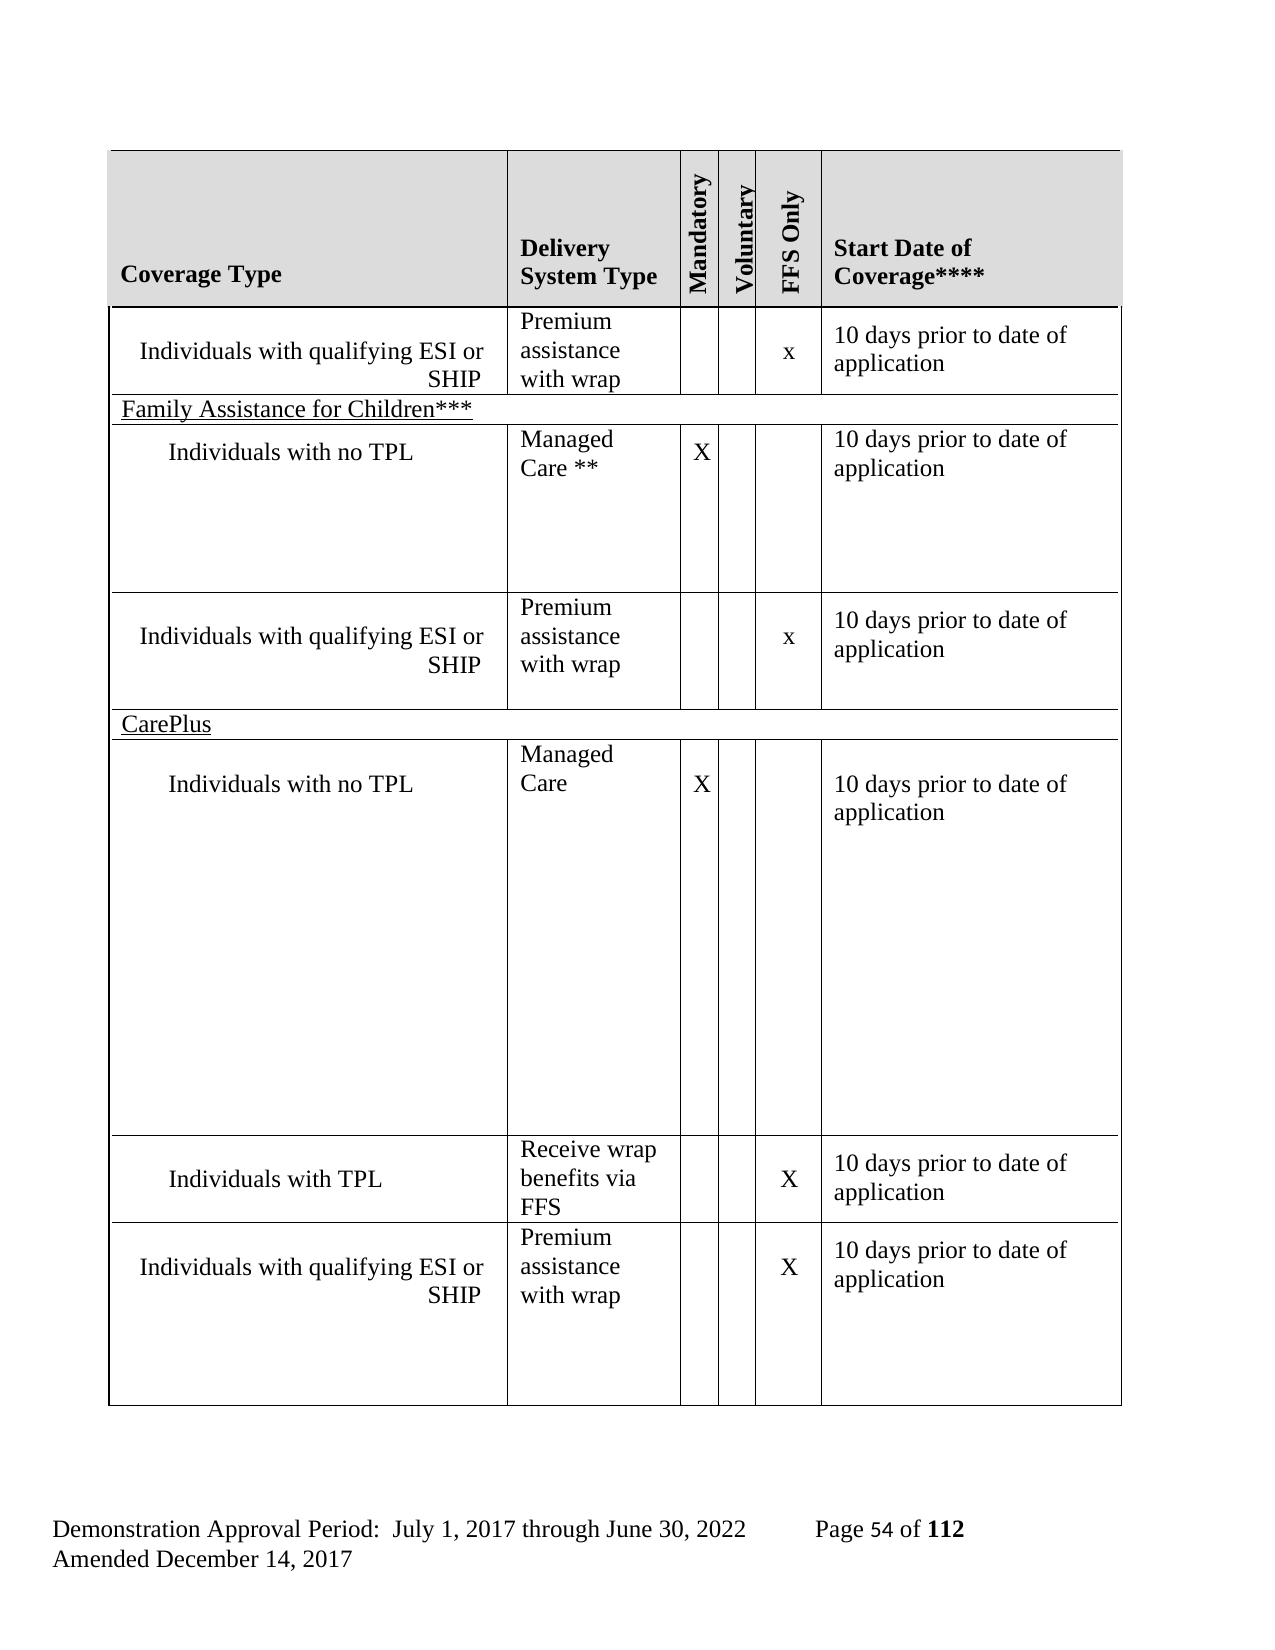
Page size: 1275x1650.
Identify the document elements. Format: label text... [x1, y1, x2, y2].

table_cell 10 days prior to date of application [822, 306, 1121, 394]
table_cell 10 days prior to date of application [822, 739, 1121, 1134]
table_cell Individuals with TPL [110, 1135, 507, 1222]
table_cell [681, 1136, 718, 1222]
table_header Voluntary [719, 151, 755, 306]
table_cell [719, 1223, 755, 1405]
table_cell X [756, 1223, 821, 1405]
table_cell X [681, 425, 718, 592]
table_cell [681, 593, 718, 709]
table_cell Individuals with qualifying ESI or SHIP [110, 1222, 507, 1405]
table_header Coverage Type [111, 151, 507, 306]
table_cell [681, 308, 718, 394]
table_cell 10 days prior to date of application [822, 1135, 1121, 1222]
table_cell [756, 425, 821, 592]
table_cell X [681, 740, 718, 1134]
table_cell Premium assistance with wrap [508, 308, 680, 394]
table_cell [681, 1223, 718, 1405]
table_cell Receive wrap benefits via FFS [508, 1136, 680, 1222]
table_cell [719, 425, 755, 592]
table_header Mandatory [681, 151, 718, 306]
table_cell x [756, 593, 821, 709]
table_cell 10 days prior to date of application [822, 592, 1121, 709]
table_cell Individuals with no TPL [110, 739, 507, 1134]
table_cell Managed Care ** [508, 425, 680, 592]
table_cell 10 days prior to date of application [822, 1222, 1121, 1405]
table_cell Individuals with qualifying ESI or SHIP [110, 307, 507, 394]
table_cell [719, 593, 755, 709]
table_header Delivery System Type [508, 151, 680, 306]
table_cell Individuals with no TPL [110, 424, 507, 592]
table_header FFS Only [756, 151, 821, 306]
table_cell Managed Care [508, 740, 680, 1134]
table_cell Individuals with qualifying ESI or SHIP [110, 592, 507, 709]
table_cell Premium assistance with wrap [508, 1223, 680, 1405]
table_cell 10 days prior to date of application [822, 424, 1121, 592]
table_header Start Date of Coverage**** [822, 151, 1120, 306]
table_cell Family Assistance for Children*** [110, 394, 1121, 424]
table_cell [719, 1136, 755, 1222]
table_cell [756, 740, 821, 1134]
table_cell CarePlus [110, 709, 1121, 739]
table_cell x [756, 308, 821, 394]
table_cell X [756, 1136, 821, 1222]
table_cell Premium assistance with wrap [508, 593, 680, 709]
table_cell [719, 308, 755, 394]
table_cell [719, 740, 755, 1134]
